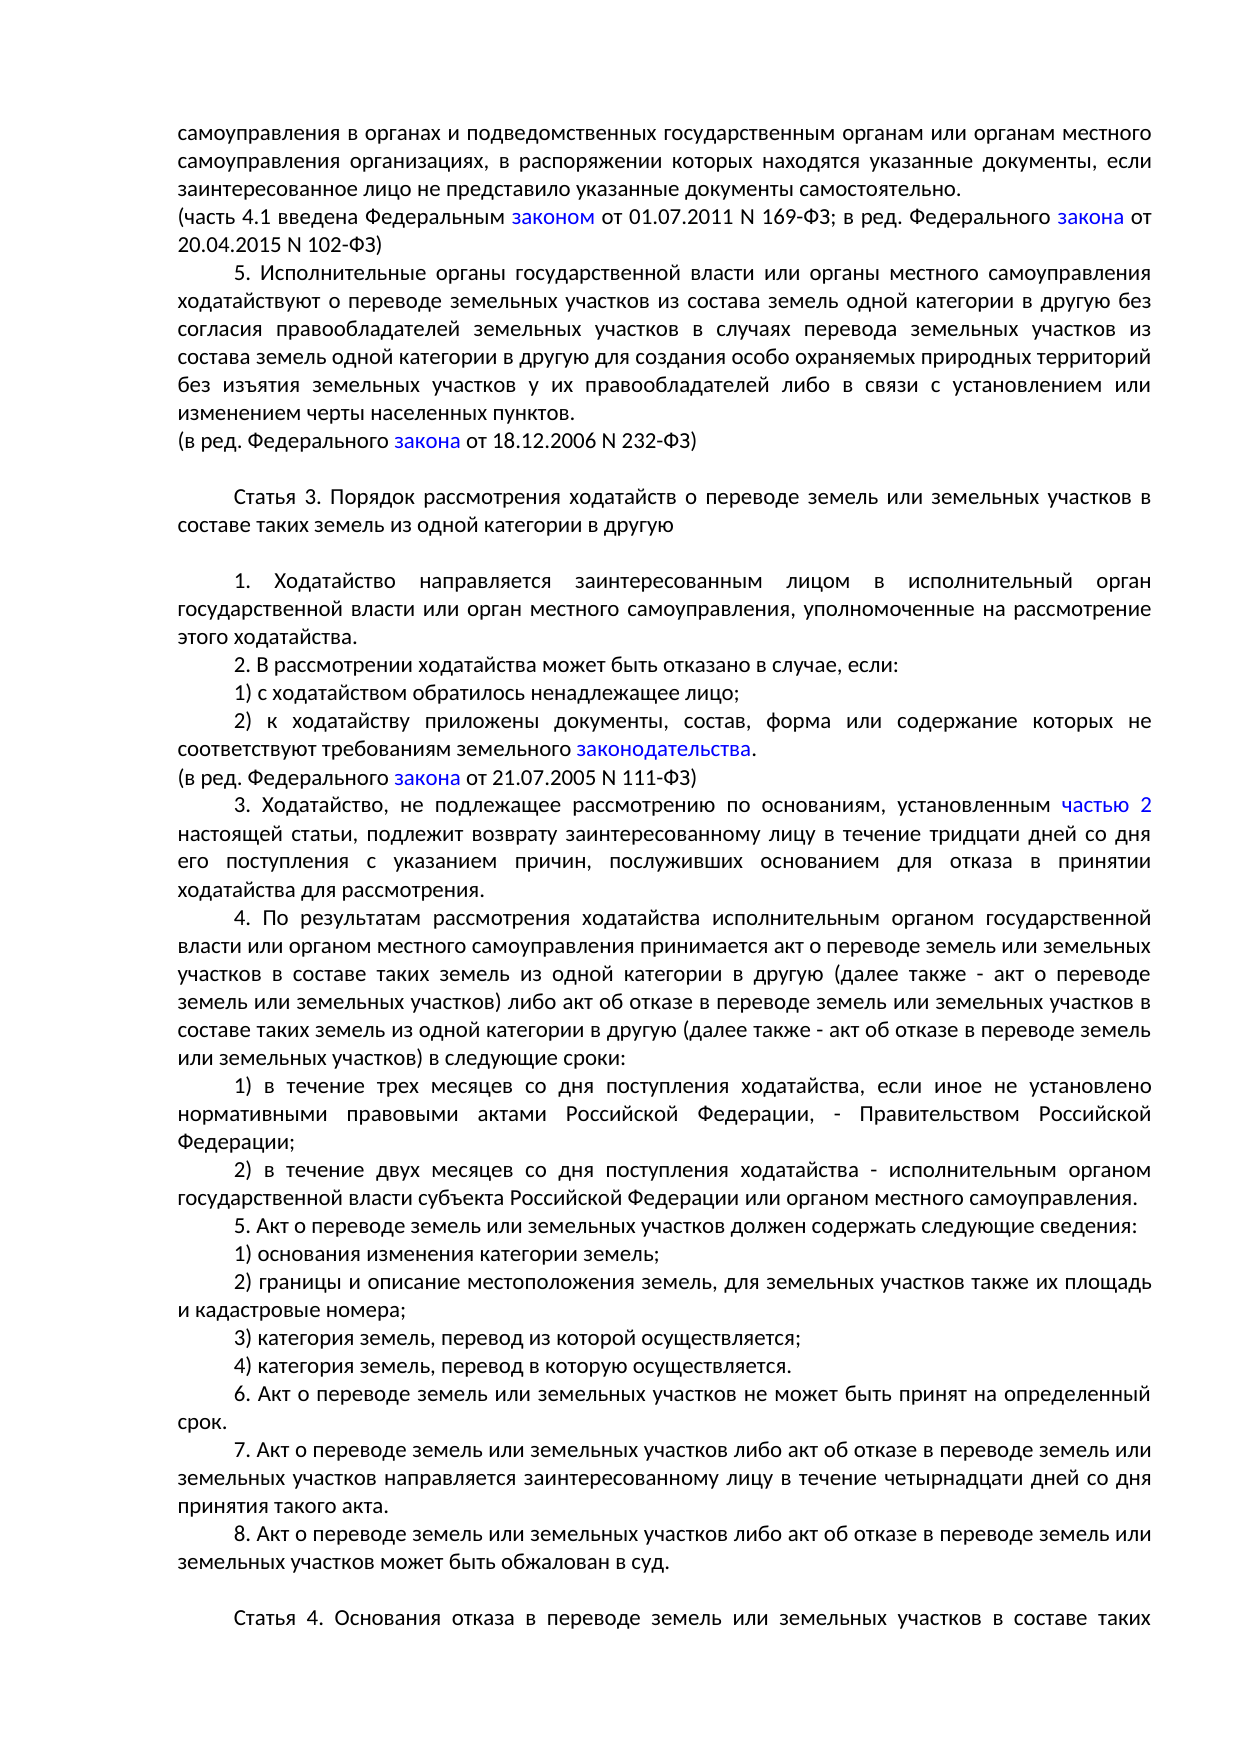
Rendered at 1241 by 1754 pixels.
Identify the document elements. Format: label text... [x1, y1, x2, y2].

text 5. Исполнительные органы государственной власти или органы местного самоуправления ходатайствуют о переводе земельных участков из состава земель одной категории в другую без согласия правообладателей земельных участков в случаях перевода земельных участков из состава земель одной категории в другую для создания особо охраняемых природных территорий без изъятия земельных участков у их правообладателей либо в связи с установлением или изменением черты населенных пунктов. [177, 258, 1152, 426]
text 1) с ходатайством обратилось ненадлежащее лицо; [177, 678, 1152, 707]
text 3) категория земель, перевод из которой осуществляется; [177, 1323, 1152, 1351]
text 2) границы и описание местоположения земель, для земельных участков также их площадь и кадастровые номера; [177, 1267, 1152, 1323]
text 3. Ходатайство, не подлежащее рассмотрению по основаниям, установленным частью 2 настоящей статьи, подлежит возврату заинтересованному лицу в течение тридцати дней со дня его поступления с указанием причин, послуживших основанием для отказа в принятии ходатайства для рассмотрения. [177, 791, 1152, 903]
text 2. В рассмотрении ходатайства может быть отказано в случае, если: [177, 651, 1152, 678]
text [177, 1603, 1152, 1631]
text 4. По результатам рассмотрения ходатайства исполнительным органом государственной власти или органом местного самоуправления принимается акт о переводе земель или земельных участков в составе таких земель из одной категории в другую (далее также - акт о переводе земель или земельных участков) либо акт об отказе в переводе земель или земельных участков в составе таких земель из одной категории в другую (далее также - акт об отказе в переводе земель или земельных участков) в следующие сроки: [177, 903, 1152, 1071]
text Статья 3. Порядок рассмотрения ходатайств о переводе земель или земельных участков в составе таких земель из одной категории в другую [177, 482, 1152, 538]
text 7. Акт о переводе земель или земельных участков либо акт об отказе в переводе земель или земельных участков направляется заинтересованному лицу в течение четырнадцати дней со дня принятия такого акта. [177, 1435, 1152, 1519]
text 5. Акт о переводе земель или земельных участков должен содержать следующие сведения: [177, 1211, 1152, 1239]
text 1. Ходатайство направляется заинтересованным лицом в исполнительный орган государственной власти или орган местного самоуправления, уполномоченные на рассмотрение этого ходатайства. [177, 566, 1152, 651]
text (часть 4.1 введена Федеральным законом от 01.07.2011 N 169-ФЗ; в ред. Федерального закона от 20.04.2015 N 102-ФЗ) [177, 202, 1152, 258]
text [177, 118, 1152, 202]
text 2) к ходатайству приложены документы, состав, форма или содержание которых не соответствуют требованиям земельного законодательства. [177, 707, 1152, 763]
text 2) в течение двух месяцев со дня поступления ходатайства - исполнительным органом государственной власти субъекта Российской Федерации или органом местного самоуправления. [177, 1155, 1152, 1211]
text 1) основания изменения категории земель; [177, 1239, 1152, 1267]
text 6. Акт о переводе земель или земельных участков не может быть принят на определенный срок. [177, 1379, 1152, 1435]
text 1) в течение трех месяцев со дня поступления ходатайства, если иное не установлено нормативными правовыми актами Российской Федерации, - Правительством Российской Федерации; [177, 1071, 1152, 1155]
text (в ред. Федерального закона от 18.12.2006 N 232-ФЗ) [177, 426, 1152, 454]
text (в ред. Федерального закона от 21.07.2005 N 111-ФЗ) [177, 763, 1152, 791]
text 4) категория земель, перевод в которую осуществляется. [177, 1351, 1152, 1379]
text 8. Акт о переводе земель или земельных участков либо акт об отказе в переводе земель или земельных участков может быть обжалован в суд. [177, 1519, 1152, 1575]
